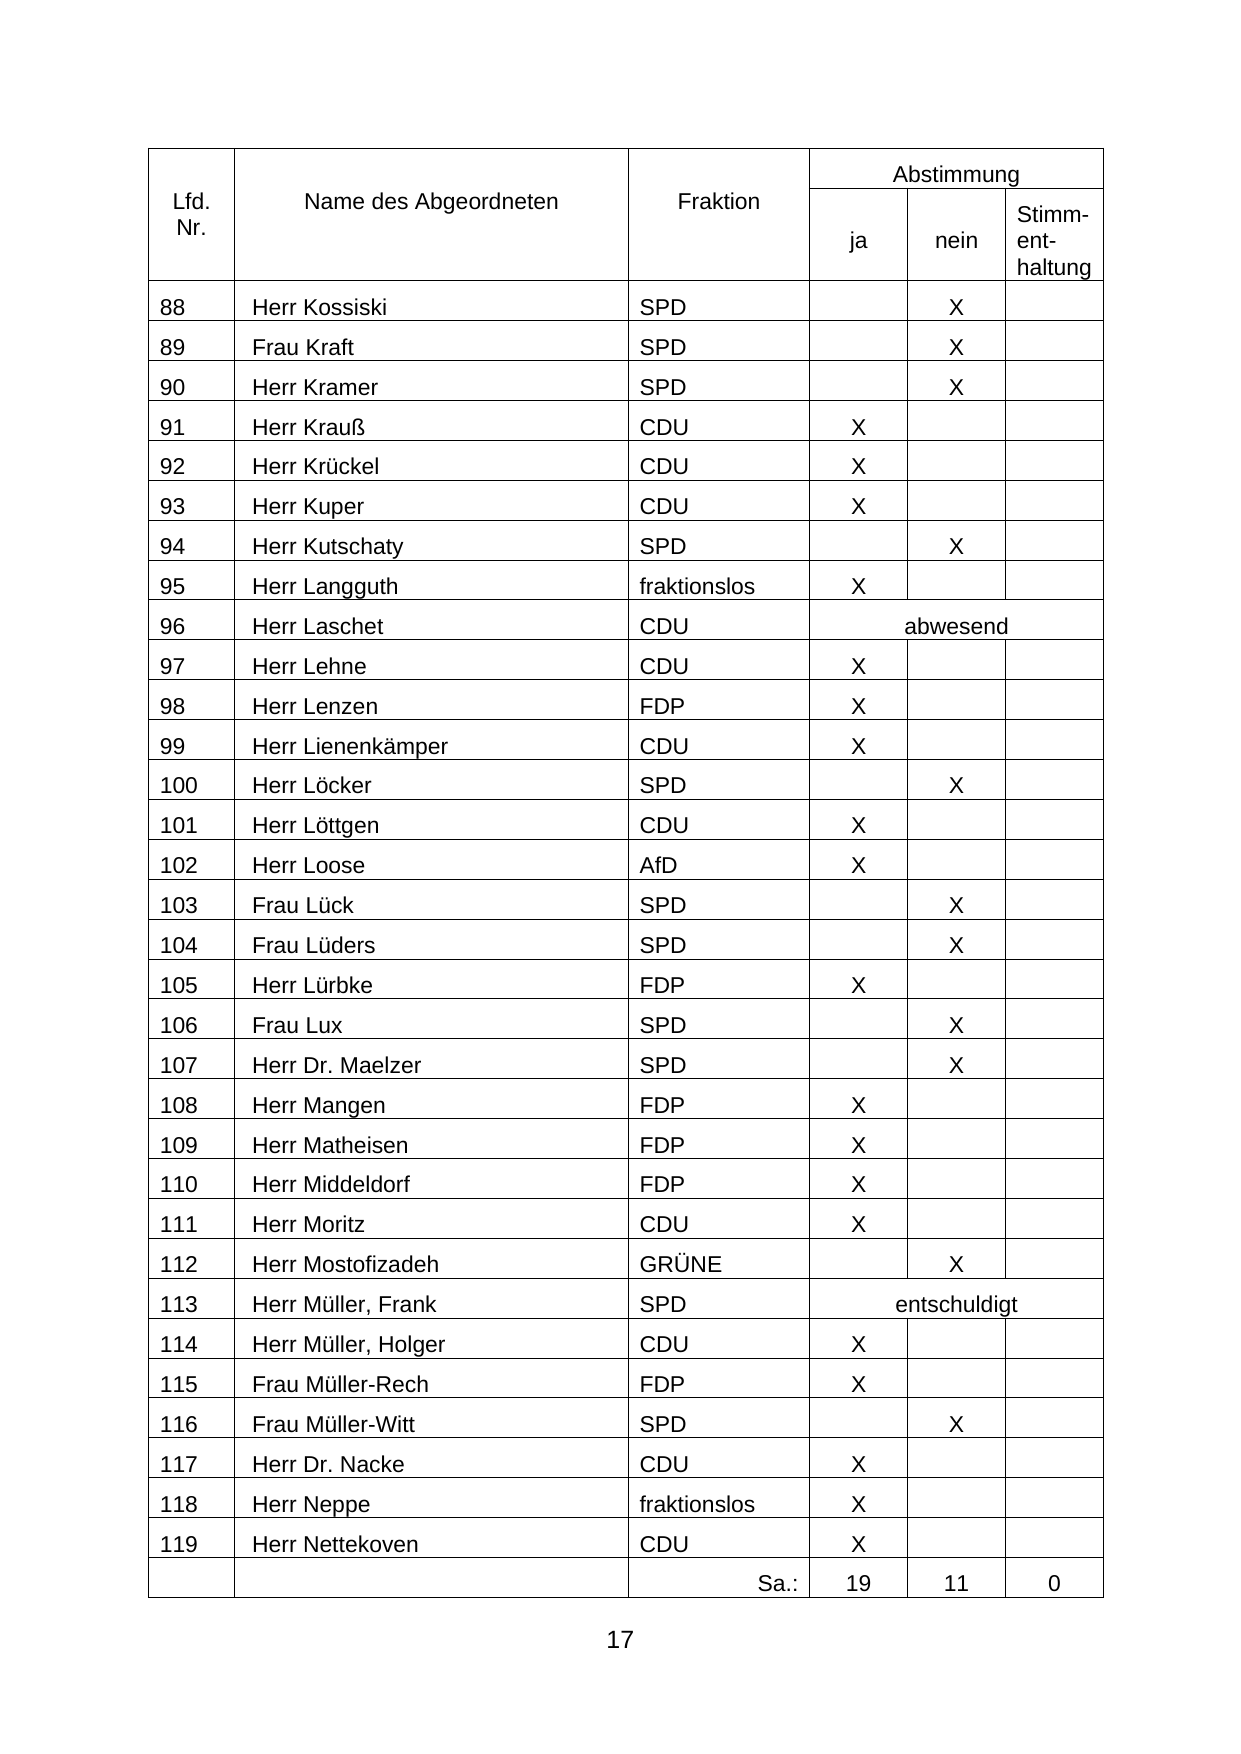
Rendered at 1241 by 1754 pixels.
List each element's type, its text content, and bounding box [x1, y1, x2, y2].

table_cell Herr Müller, Holger [235, 1319, 628, 1357]
table_cell Herr Mostofizadeh [235, 1239, 628, 1278]
table_cell [908, 561, 1005, 599]
table_cell ja [810, 189, 907, 280]
table_cell [1006, 1239, 1103, 1278]
table_header Fraktion [629, 149, 809, 280]
table_cell [1006, 1199, 1103, 1238]
table_cell [908, 401, 1005, 440]
table_cell 96 [149, 600, 234, 639]
table_cell [908, 800, 1005, 839]
table_cell 117 [149, 1438, 234, 1477]
table_cell [908, 1159, 1005, 1198]
table_cell Herr Mangen [235, 1079, 628, 1118]
table_cell 93 [149, 481, 234, 519]
table_cell Stimm- ent- haltung [1006, 189, 1103, 280]
table_cell [1006, 1478, 1103, 1517]
table_cell FDP [629, 1159, 809, 1198]
table_cell CDU [629, 600, 809, 639]
table_cell X [908, 321, 1005, 360]
table_cell Herr Dr. Nacke [235, 1438, 628, 1477]
table_cell X [810, 1359, 907, 1397]
table_cell SPD [629, 321, 809, 360]
table_cell 95 [149, 561, 234, 599]
table_cell 91 [149, 401, 234, 440]
table_cell SPD [629, 1398, 809, 1437]
table_cell Herr Müller, Frank [235, 1279, 628, 1317]
table_cell SPD [629, 999, 809, 1038]
table_cell [1006, 640, 1103, 679]
table_cell X [810, 441, 907, 480]
table_cell X [908, 361, 1005, 400]
table_cell [810, 920, 907, 958]
table_cell fraktionslos [629, 561, 809, 599]
table_cell [810, 1239, 907, 1278]
table_cell [908, 1438, 1005, 1477]
table_cell 102 [149, 840, 234, 879]
table_cell [810, 1039, 907, 1078]
table_cell [908, 640, 1005, 679]
table_cell [810, 880, 907, 918]
table_cell Herr Middeldorf [235, 1159, 628, 1198]
table_cell [1006, 1119, 1103, 1158]
table_cell SPD [629, 281, 809, 320]
table_cell Sa.: [629, 1558, 809, 1597]
table_cell CDU [629, 1518, 809, 1557]
table_cell entschuldigt [810, 1279, 1103, 1317]
table_cell [908, 1079, 1005, 1118]
table_cell Frau Lüders [235, 920, 628, 958]
table_cell X [810, 1159, 907, 1198]
table_cell X [810, 960, 907, 998]
table_cell 113 [149, 1279, 234, 1317]
table_cell FDP [629, 960, 809, 998]
table_cell 112 [149, 1239, 234, 1278]
table_cell [810, 521, 907, 559]
table_cell Herr Lehne [235, 640, 628, 679]
table_cell Herr Dr. Maelzer [235, 1039, 628, 1078]
table_cell [810, 281, 907, 320]
table_cell 98 [149, 680, 234, 719]
table_cell abwesend [810, 600, 1103, 639]
table_cell 111 [149, 1199, 234, 1238]
table_cell [1006, 960, 1103, 998]
table_cell CDU [629, 800, 809, 839]
table_cell Herr Lürbke [235, 960, 628, 998]
table_cell [1006, 1159, 1103, 1198]
table_cell [235, 1558, 628, 1597]
table_cell [1006, 720, 1103, 759]
table_cell 88 [149, 281, 234, 320]
table_cell 114 [149, 1319, 234, 1357]
table_cell 97 [149, 640, 234, 679]
table_cell SPD [629, 1039, 809, 1078]
table_header Lfd. Nr. [149, 149, 234, 280]
table_cell FDP [629, 1079, 809, 1118]
table_cell X [810, 481, 907, 519]
table_cell [1006, 1398, 1103, 1437]
table_cell [1006, 401, 1103, 440]
table_cell 108 [149, 1079, 234, 1118]
table_cell X [810, 1319, 907, 1357]
table_cell [908, 1518, 1005, 1557]
table_cell [908, 1478, 1005, 1517]
table_cell [1006, 840, 1103, 879]
table_cell [1006, 561, 1103, 599]
table_cell 94 [149, 521, 234, 559]
table_cell Frau Kraft [235, 321, 628, 360]
table_cell SPD [629, 880, 809, 918]
table_cell X [908, 1398, 1005, 1437]
table_cell 105 [149, 960, 234, 998]
table_cell 100 [149, 760, 234, 799]
table_cell Herr Nettekoven [235, 1518, 628, 1557]
table_cell [1006, 1359, 1103, 1397]
table_cell 106 [149, 999, 234, 1038]
table_cell Herr Krauß [235, 401, 628, 440]
table_cell X [908, 880, 1005, 918]
table_cell X [810, 800, 907, 839]
table_cell CDU [629, 1438, 809, 1477]
table_cell [1006, 760, 1103, 799]
table_cell X [810, 401, 907, 440]
table_cell 109 [149, 1119, 234, 1158]
table_cell Frau Lux [235, 999, 628, 1038]
table_cell SPD [629, 361, 809, 400]
table_cell [908, 1119, 1005, 1158]
table_cell 89 [149, 321, 234, 360]
table_cell X [810, 640, 907, 679]
table_cell Herr Langguth [235, 561, 628, 599]
table_cell FDP [629, 1119, 809, 1158]
table_cell Frau Müller-Witt [235, 1398, 628, 1437]
table_cell [908, 441, 1005, 480]
table_cell X [810, 840, 907, 879]
table_cell 11 [908, 1558, 1005, 1597]
table_cell [908, 1199, 1005, 1238]
table_cell [908, 840, 1005, 879]
table_cell SPD [629, 760, 809, 799]
table_cell X [908, 1039, 1005, 1078]
table_cell [149, 1558, 234, 1597]
table_cell [908, 1359, 1005, 1397]
table_cell X [810, 1119, 907, 1158]
table_cell Herr Loose [235, 840, 628, 879]
table_cell GRÜNE [629, 1239, 809, 1278]
table_cell [1006, 1039, 1103, 1078]
table_header Name des Abgeordneten [235, 149, 628, 280]
table_cell [1006, 1438, 1103, 1477]
table_cell X [810, 1518, 907, 1557]
table_cell fraktionslos [629, 1478, 809, 1517]
table_cell FDP [629, 1359, 809, 1397]
table_cell [1006, 680, 1103, 719]
table_cell [810, 361, 907, 400]
table_cell Herr Kuper [235, 481, 628, 519]
table_cell 99 [149, 720, 234, 759]
table_cell X [908, 920, 1005, 958]
table_cell FDP [629, 680, 809, 719]
table_cell Herr Kossiski [235, 281, 628, 320]
table_cell CDU [629, 441, 809, 480]
table_cell X [810, 720, 907, 759]
table_cell Herr Laschet [235, 600, 628, 639]
table_cell [1006, 321, 1103, 360]
table_cell 118 [149, 1478, 234, 1517]
table_cell [908, 481, 1005, 519]
table_cell 90 [149, 361, 234, 400]
table_cell [810, 760, 907, 799]
table_cell X [810, 1079, 907, 1118]
table_cell [1006, 999, 1103, 1038]
table_cell Herr Moritz [235, 1199, 628, 1238]
table_cell Frau Lück [235, 880, 628, 918]
table_cell [810, 1398, 907, 1437]
table_cell [810, 321, 907, 360]
table_cell CDU [629, 1319, 809, 1357]
table_cell [1006, 481, 1103, 519]
table_cell X [810, 561, 907, 599]
table_cell Herr Krückel [235, 441, 628, 480]
table_cell Herr Lienenkämper [235, 720, 628, 759]
table_cell [1006, 920, 1103, 958]
table_cell X [908, 999, 1005, 1038]
table_cell SPD [629, 920, 809, 958]
table_cell 0 [1006, 1558, 1103, 1597]
table_cell [810, 999, 907, 1038]
table_cell X [810, 1199, 907, 1238]
table_cell X [908, 760, 1005, 799]
table_cell CDU [629, 481, 809, 519]
table_cell CDU [629, 720, 809, 759]
table_cell Herr Lenzen [235, 680, 628, 719]
table_cell AfD [629, 840, 809, 879]
table_cell [1006, 1319, 1103, 1357]
table_cell 19 [810, 1558, 907, 1597]
table_cell Frau Müller-Rech [235, 1359, 628, 1397]
table_cell X [810, 1478, 907, 1517]
table_cell 104 [149, 920, 234, 958]
table_cell [908, 1319, 1005, 1357]
table_cell Herr Löttgen [235, 800, 628, 839]
table_cell Herr Löcker [235, 760, 628, 799]
table_cell [1006, 281, 1103, 320]
table_cell 116 [149, 1398, 234, 1437]
table_cell X [810, 1438, 907, 1477]
table_cell nein [908, 189, 1005, 280]
table_cell [908, 960, 1005, 998]
table_cell X [908, 281, 1005, 320]
table_header Abstimmung [810, 149, 1103, 188]
table_cell X [908, 521, 1005, 559]
table_cell X [810, 680, 907, 719]
table_cell CDU [629, 401, 809, 440]
table_cell X [908, 1239, 1005, 1278]
table_cell 115 [149, 1359, 234, 1397]
table_cell [1006, 880, 1103, 918]
table_cell Herr Neppe [235, 1478, 628, 1517]
table_cell 101 [149, 800, 234, 839]
table_cell [1006, 521, 1103, 559]
table_cell [908, 720, 1005, 759]
table_cell [1006, 441, 1103, 480]
table_cell [1006, 1518, 1103, 1557]
table_cell [1006, 1079, 1103, 1118]
table_cell [1006, 800, 1103, 839]
table_cell Herr Kramer [235, 361, 628, 400]
table_cell SPD [629, 1279, 809, 1317]
table_cell CDU [629, 640, 809, 679]
table_cell CDU [629, 1199, 809, 1238]
table_cell 110 [149, 1159, 234, 1198]
table_cell 119 [149, 1518, 234, 1557]
table_cell Herr Matheisen [235, 1119, 628, 1158]
table_cell 92 [149, 441, 234, 480]
table_cell Herr Kutschaty [235, 521, 628, 559]
table_cell [1006, 361, 1103, 400]
table_cell 103 [149, 880, 234, 918]
table_cell 107 [149, 1039, 234, 1078]
table_cell SPD [629, 521, 809, 559]
table_cell [908, 680, 1005, 719]
